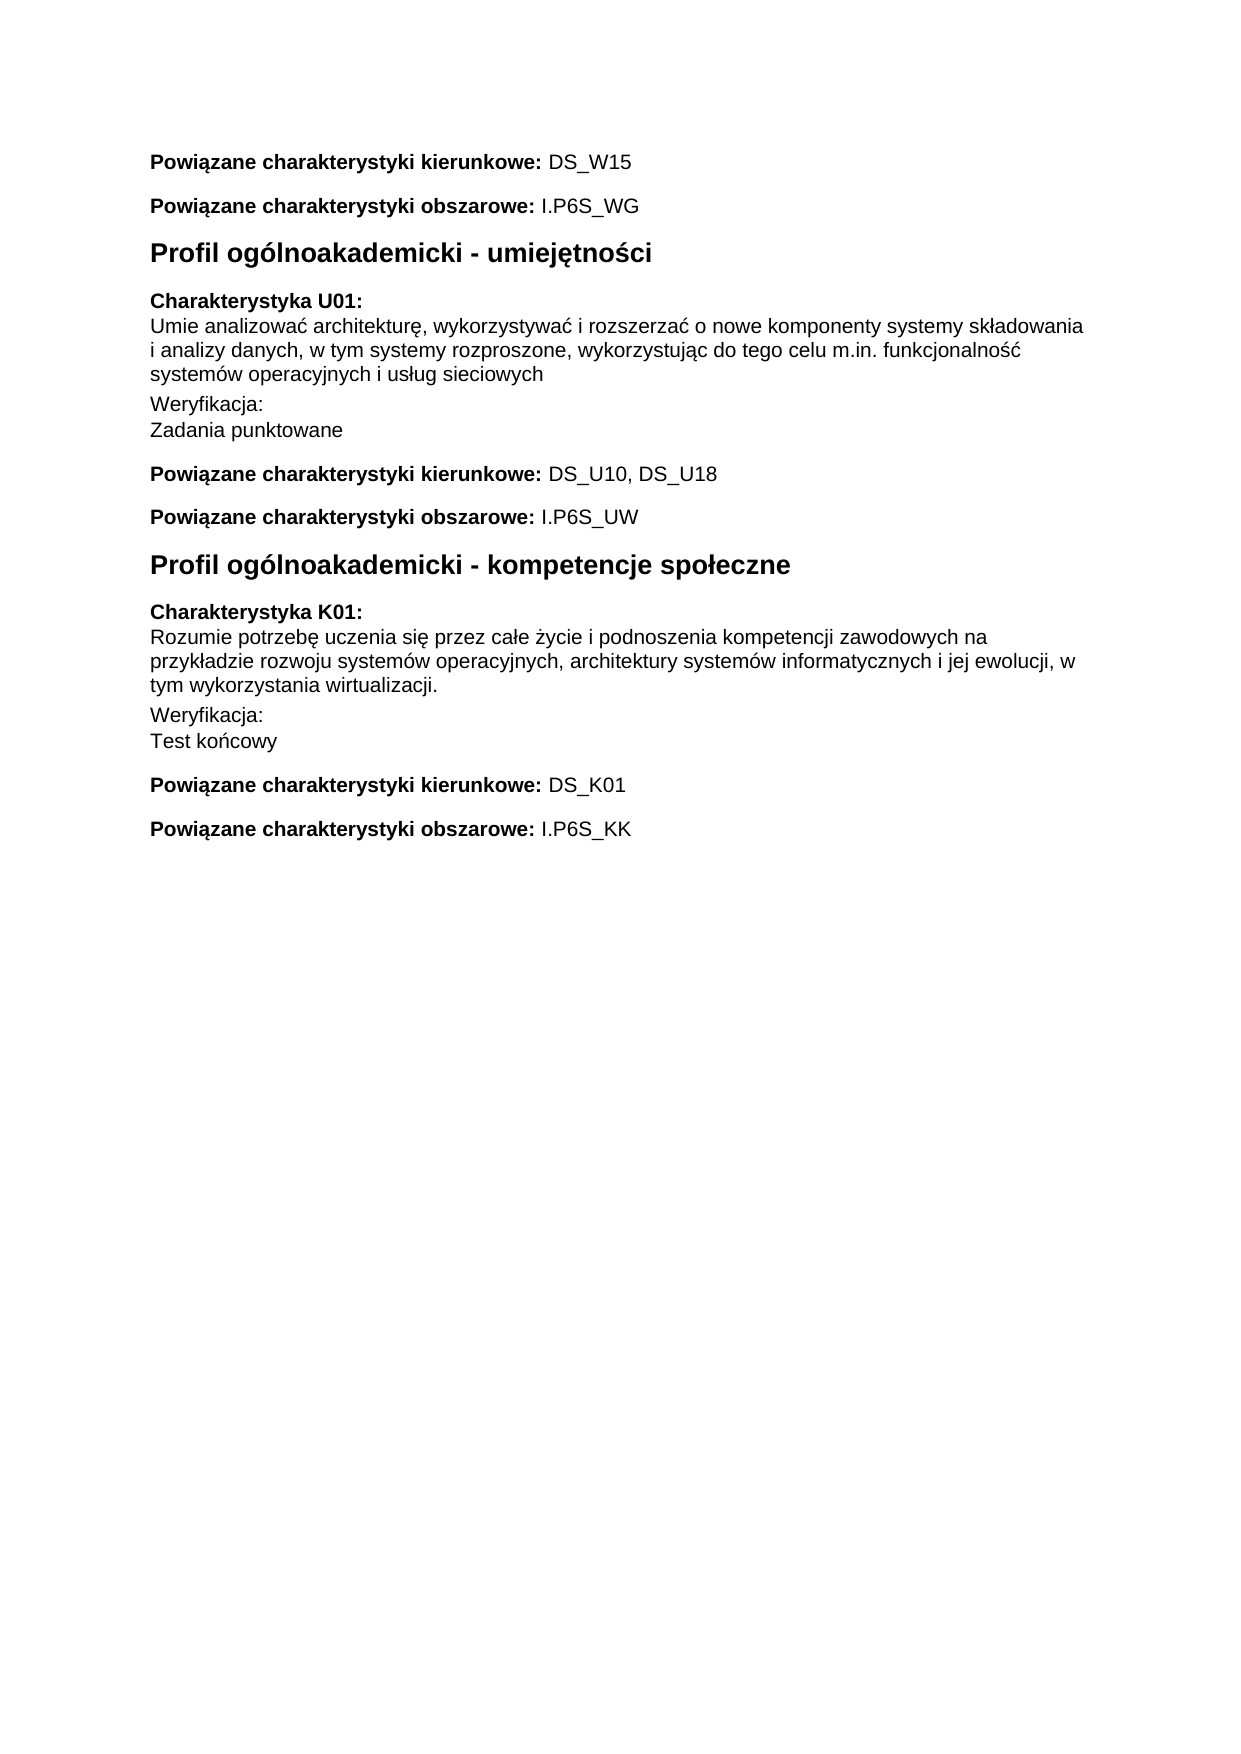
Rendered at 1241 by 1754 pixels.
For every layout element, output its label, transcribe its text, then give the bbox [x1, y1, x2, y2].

subtitle Profil ogólnoakademicki - umiejętności [150, 237, 1090, 269]
text Powiązane charakterystyki obszarowe: I.P6S_UW [150, 505, 1090, 529]
text Zadania punktowane [150, 418, 1090, 442]
text Weryfikacja: [150, 392, 1090, 416]
text Weryfikacja: [150, 703, 1090, 727]
text Umie analizować architekturę, wykorzystywać i rozszerzać o nowe komponenty systemy składowania i analizy danych, w tym systemy rozproszone, wykorzystując do tego celu m.in. funkcjonalność systemów operacyjnych i usług sieciowych [150, 313, 1090, 385]
text Rozumie potrzebę uczenia się przez całe życie i podnoszenia kompetencji zawodowych na przykładzie rozwoju systemów operacyjnych, architektury systemów informatycznych i jej ewolucji, w tym wykorzystania wirtualizacji. [150, 625, 1090, 697]
subtitle Profil ogólnoakademicki - kompetencje społeczne [150, 549, 1090, 580]
text Test końcowy [150, 729, 1090, 753]
text Powiązane charakterystyki kierunkowe: DS_K01 [150, 773, 1090, 797]
text Powiązane charakterystyki obszarowe: I.P6S_KK [150, 817, 1090, 841]
text Charakterystyka K01: [150, 600, 1090, 624]
text Powiązane charakterystyki kierunkowe: DS_U10, DS_U18 [150, 461, 1090, 485]
text Powiązane charakterystyki obszarowe: I.P6S_WG [150, 194, 1090, 218]
text Charakterystyka U01: [150, 288, 1090, 312]
text Powiązane charakterystyki kierunkowe: DS_W15 [150, 150, 1090, 174]
